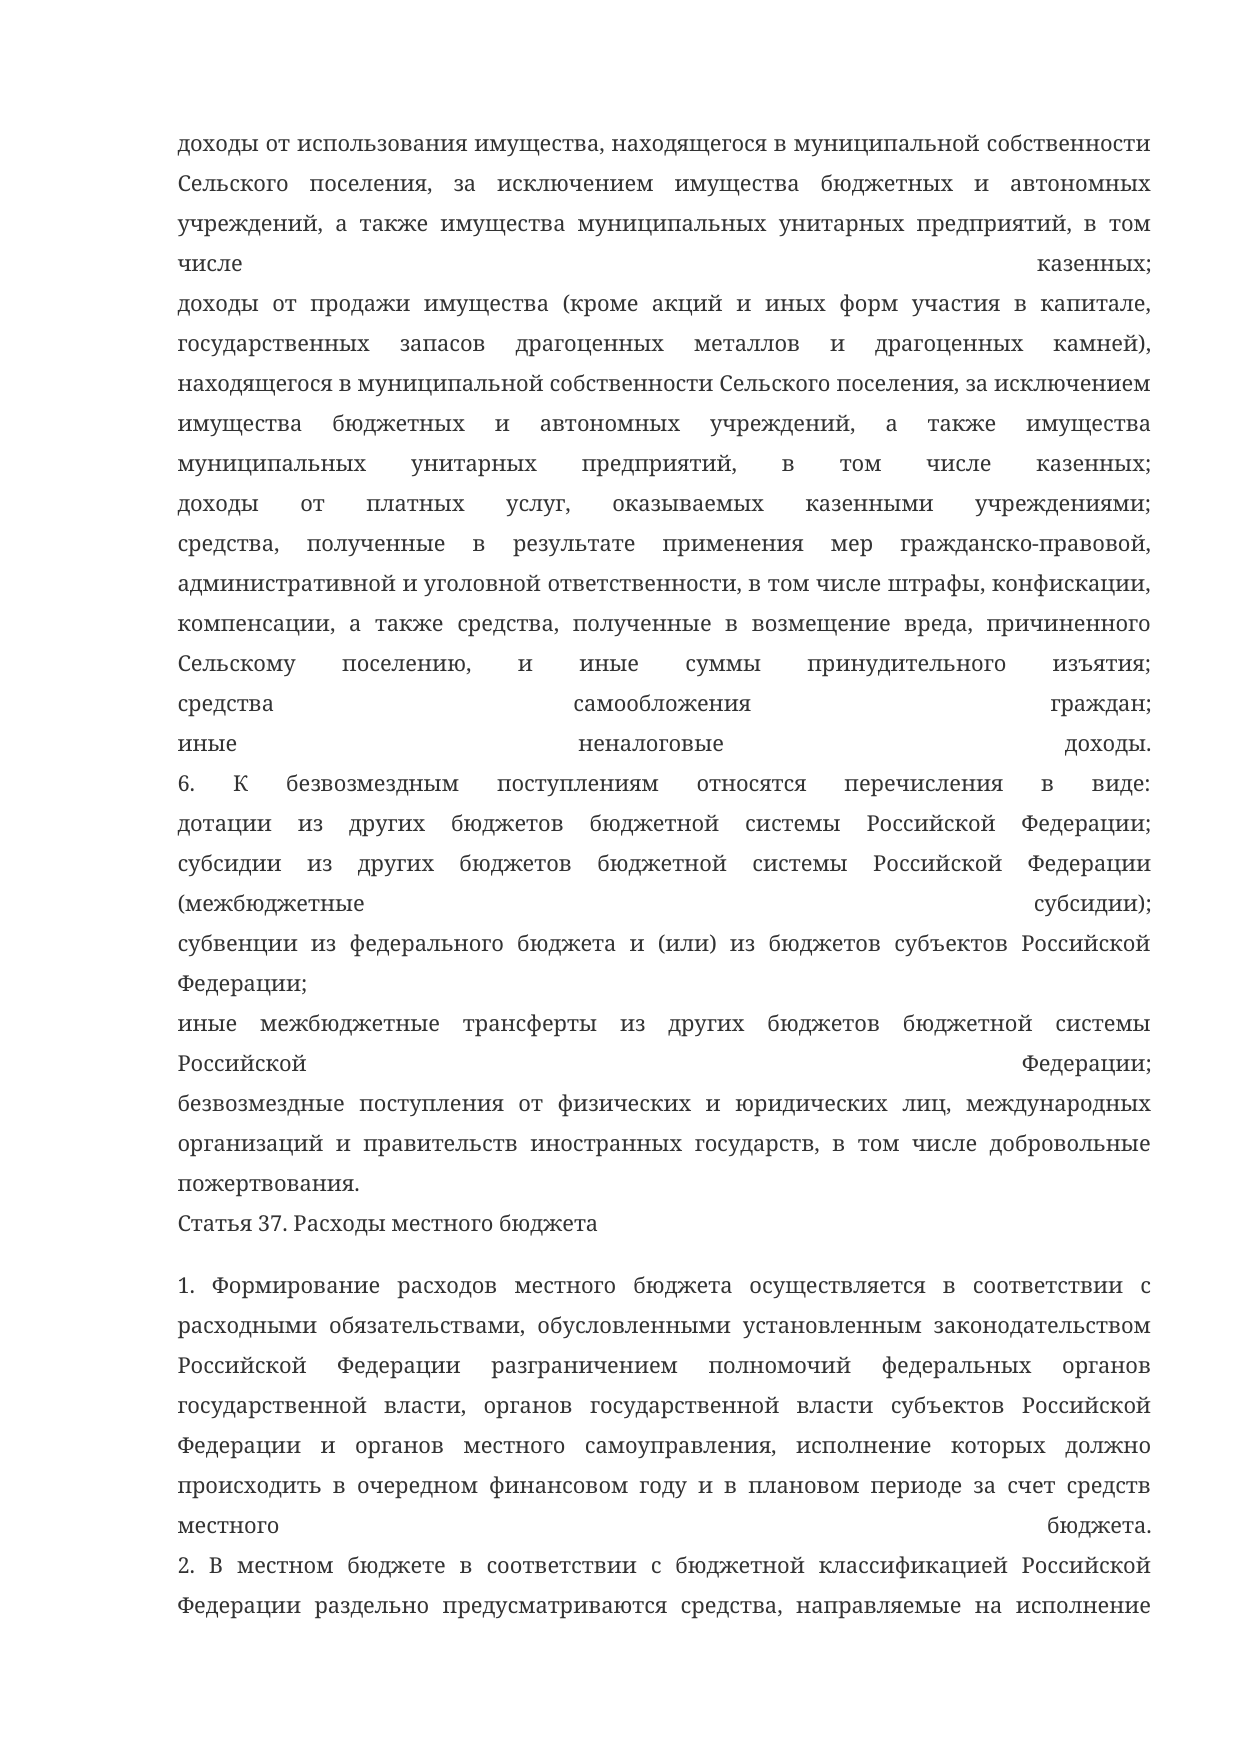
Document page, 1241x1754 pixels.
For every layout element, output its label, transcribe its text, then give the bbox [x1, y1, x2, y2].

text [177, 118, 1152, 1198]
text Статья 37. Расходы местного бюджета [177, 1198, 1152, 1238]
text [177, 1260, 1152, 1620]
